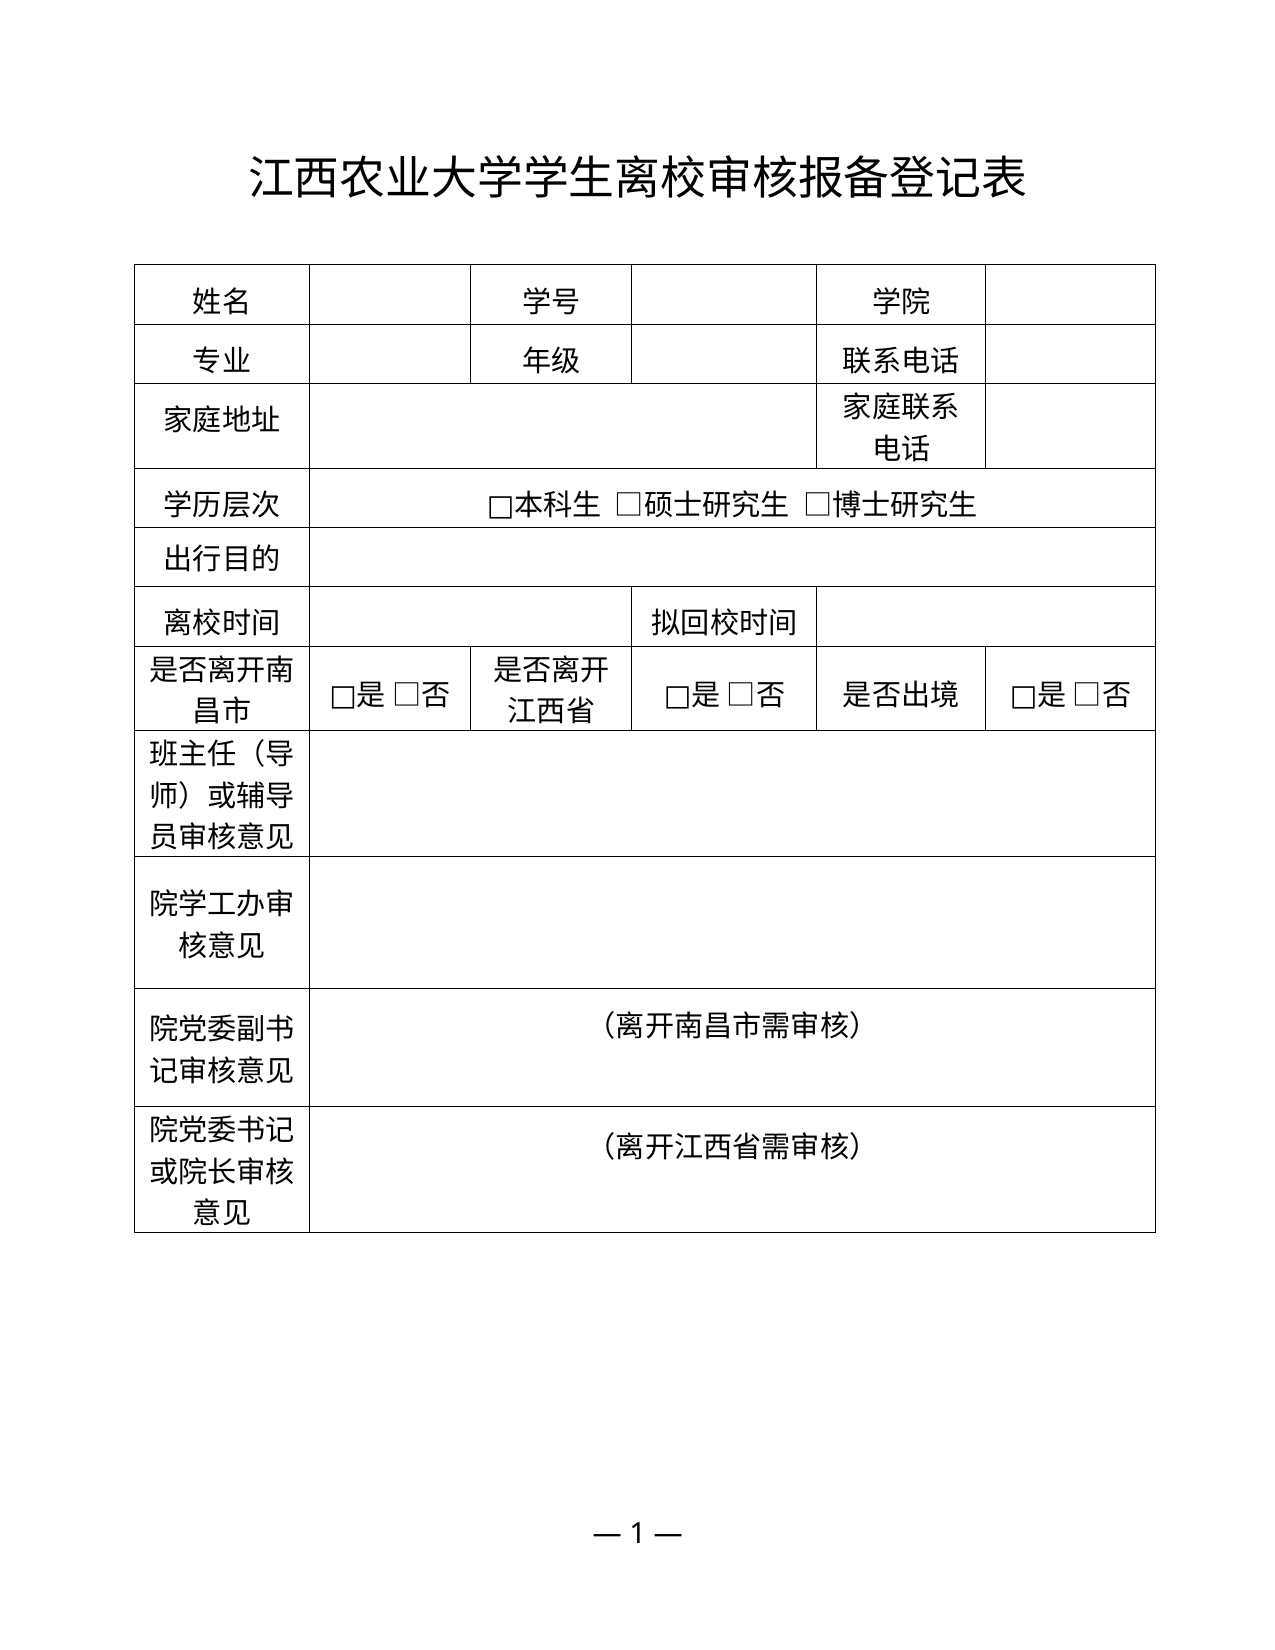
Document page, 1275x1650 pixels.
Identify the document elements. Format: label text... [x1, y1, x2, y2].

table_cell 院党委副书记审核意见 [135, 989, 309, 1106]
table_cell 离校时间 [135, 587, 309, 646]
table_cell [310, 857, 1155, 988]
table_cell □是 □否 [986, 647, 1155, 730]
table_cell 是否出境 [817, 647, 985, 730]
table_cell 是否离开南昌市 [135, 647, 309, 730]
table_header [310, 265, 470, 324]
table_cell 联系电话 [817, 325, 985, 383]
table_cell [310, 528, 1155, 586]
text 江西农业大学学生离校审核报备登记表 [148, 148, 1127, 206]
table_cell 家庭联系 电话 [817, 384, 985, 467]
table_header [986, 265, 1155, 324]
table_cell [310, 587, 631, 646]
table_cell [310, 325, 470, 383]
table_header [632, 265, 816, 324]
table_cell [986, 384, 1155, 467]
table_cell [817, 587, 1155, 646]
table_cell 院党委书记或院长审核意见 [135, 1107, 309, 1232]
table_header 学号 [471, 265, 631, 324]
table_cell 是否离开江西省 [471, 647, 631, 730]
table_cell 学历层次 [135, 469, 309, 527]
table_cell 出行目的 [135, 528, 309, 586]
table_cell □是 □否 [310, 647, 470, 730]
table_header 姓名 [135, 265, 309, 324]
table_cell [986, 325, 1155, 383]
table_cell □是 □否 [632, 647, 816, 730]
table_cell （离开江西省需审核） [310, 1107, 1155, 1232]
table_cell [632, 325, 816, 383]
table_cell 家庭地址 [135, 384, 309, 467]
table_cell 班主任（导师）或辅导员审核意见 [135, 731, 309, 856]
table_header 学院 [817, 265, 985, 324]
table_cell □本科生 □硕士研究生 □博士研究生 [310, 469, 1155, 527]
table_cell 年级 [471, 325, 631, 383]
table_cell 拟回校时间 [632, 587, 816, 646]
table_cell （离开南昌市需审核） [310, 989, 1155, 1106]
table_cell [310, 731, 1155, 856]
table_cell [310, 384, 816, 467]
table_cell 专业 [135, 325, 309, 383]
table_cell 院学工办审核意见 [135, 857, 309, 988]
